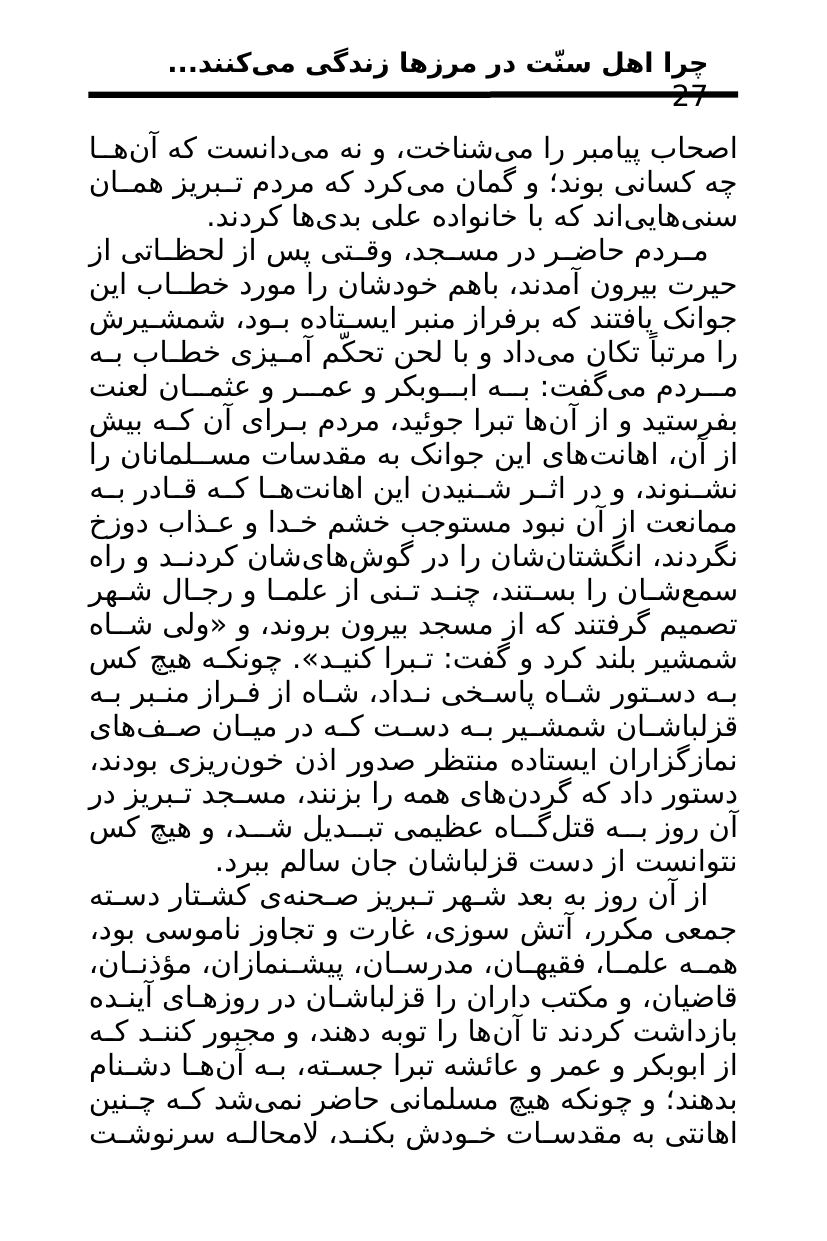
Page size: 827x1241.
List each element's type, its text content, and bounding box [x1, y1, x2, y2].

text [89, 879, 738, 1150]
text مردم حاضر در مسجد، وقتی پس از لحظاتی از حیرت بیرون آمدند، باهم خودشان را مورد خطاب این جوانک یافتند که برفراز منبر ایستاده بود، شمشیرش را مرتباً تکان می‌داد و با لحن تحکّم آمیزی خطاب به مردم می‌گفت: به ابوبکر و عمر و عثمان لعنت بفرستید و از آن‌ها تبرا جوئید، مردم برای آن که بیش از آن، اهانت‌های این جوانک به مقدسات مسلمانان را نشنوند، و در اثر شنیدن این اهانت‌ها که قادر به ممانعت از آن نبود مستوجب خشم خدا و عذاب دوزخ نگردند، انگشتان‌شان را در گوش‌های‌شان کردند و راه سمع‌شان را بستند، چند تنی از علما و رجال شهر تصمیم گرفتند که از مسجد بیرون بروند، و «ولی شاه شمشیر بلند کرد و گفت: تبرا کنید». چونکه هیچ کس به دستور شاه پاسخی نداد، شاه از فراز منبر به قزلباشان شمشیر به دست که در میان صف‌های نمازگزاران ایستاده منتظر صدور اذن خون‌ریزی بودند، دستور داد که گردن‌های همه را بزنند، مسجد تبریز در آن روز به قتل‌گاه عظیمی تبدیل شد، و هیچ کس نتوانست از دست قزلباشان جان سالم ببرد. [89, 233, 738, 879]
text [89, 132, 738, 233]
